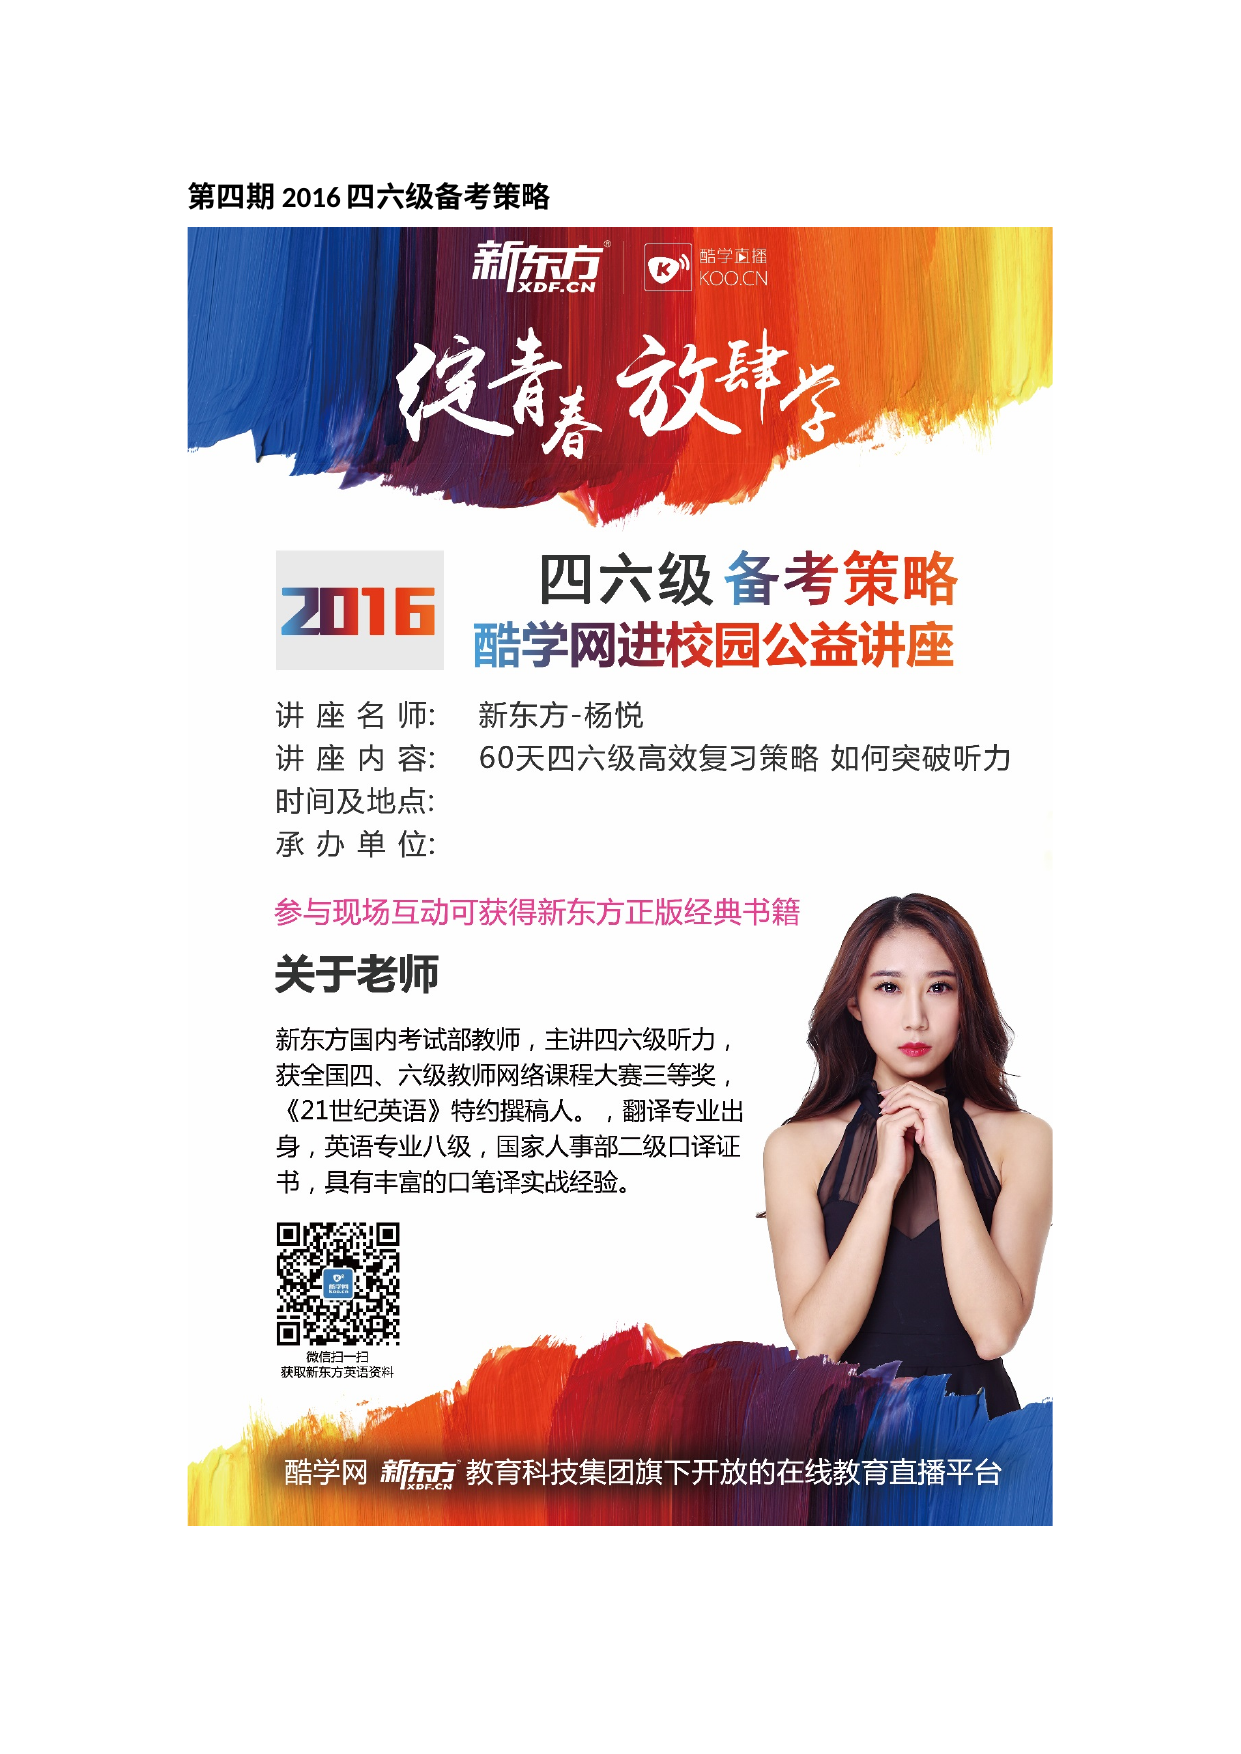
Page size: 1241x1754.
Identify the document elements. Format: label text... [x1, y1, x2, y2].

text 第四期 2016四六级备考策略 [187, 162, 1053, 227]
picture [187, 227, 1053, 1526]
